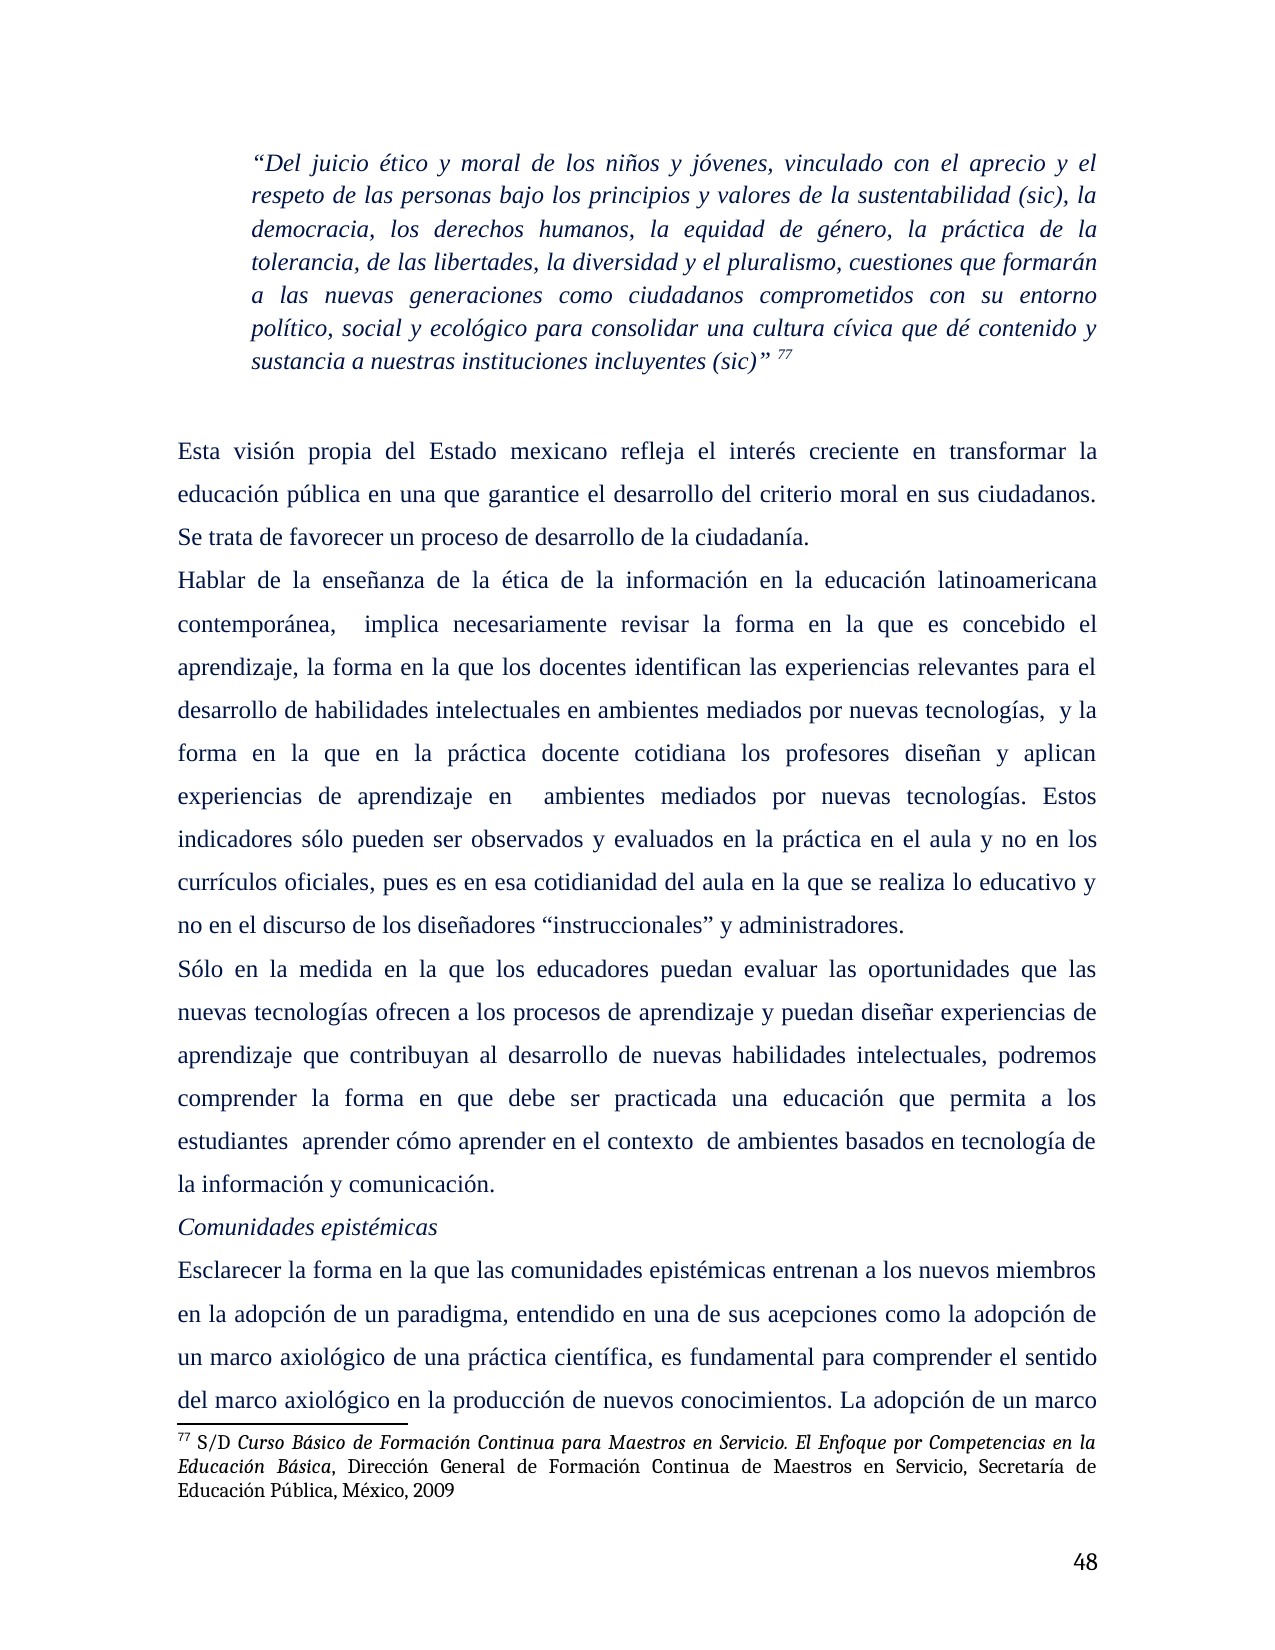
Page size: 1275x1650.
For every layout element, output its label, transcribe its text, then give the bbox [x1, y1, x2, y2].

text Comunidades epistémicas [177, 1212, 1098, 1241]
text Sólo en la medida en la que los educadores puedan evaluar las oportunidades que las nuevas tecnologías ofrecen a los procesos de aprendizaje y puedan diseñar experiencias de aprendizaje que contribuyan al desarrollo de nuevas habilidades intelectuales, podremos comprender la forma en que debe ser practicada una educación que permita a los estudiantes aprender cómo aprender en el contexto de ambientes basados en tecnología de la información y comunicación. [177, 954, 1098, 1198]
text Esta visión propia del Estado mexicano refleja el interés creciente en transformar la educación pública en una que garantice el desarrollo del criterio moral en sus ciudadanos. Se trata de favorecer un proceso de desarrollo de la ciudadanía. [177, 436, 1098, 551]
text “Del juicio ético y moral de los niños y jóvenes, vinculado con el aprecio y el respeto de las personas bajo los principios y valores de la sustentabilidad (sic), la democracia, los derechos humanos, la equidad de género, la práctica de la tolerancia, de las libertades, la diversidad y el pluralismo, cuestiones que formarán a las nuevas generaciones como ciudadanos comprometidos con su entorno político, social y ecológico para consolidar una cultura cívica que dé contenido y sustancia a nuestras instituciones incluyentes (sic)” [251, 148, 1098, 374]
text Hablar de la enseñanza de la ética de la información en la educación latinoamericana contemporánea, implica necesariamente revisar la forma en la que es concebido el aprendizaje, la forma en la que los docentes identifican las experiencias relevantes para el desarrollo de habilidades intelectuales en ambientes mediados por nuevas tecnologías, y la forma en la que en la práctica docente cotidiana los profesores diseñan y aplican experiencias de aprendizaje en ambientes mediados por nuevas tecnologías. Estos indicadores sólo pueden ser observados y evaluados en la práctica en el aula y no en los currículos oficiales, pues es en esa cotidianidad del aula en la que se realiza lo educativo y no en el discurso de los diseñadores “instruccionales” y administradores. [177, 566, 1098, 939]
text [177, 1256, 1098, 1414]
